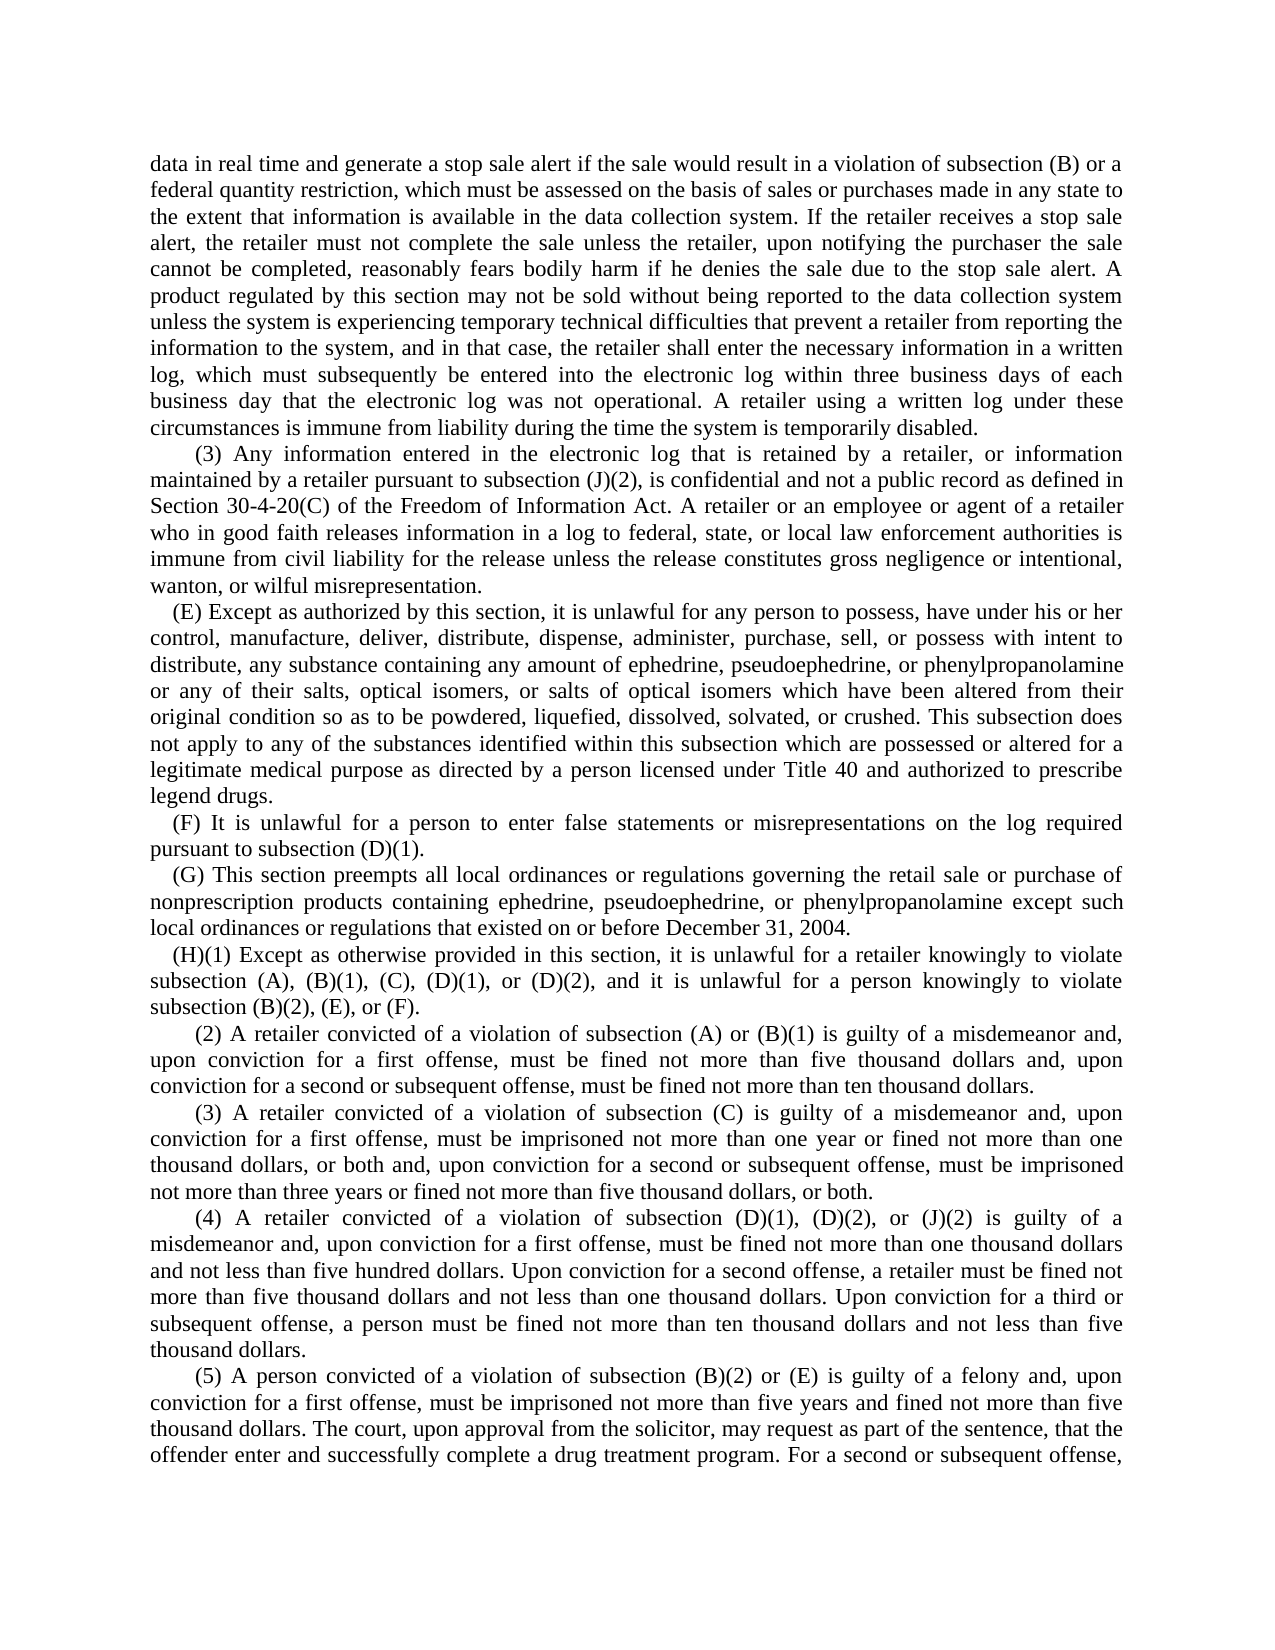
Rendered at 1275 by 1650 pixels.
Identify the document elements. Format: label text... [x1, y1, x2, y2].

text (3) Any information entered in the electronic log that is retained by a retailer, or information maintained by a retailer pursuant to subsection (J)(2), is confidential and not a public record as defined in Section 30-4-20(C) of the Freedom of Information Act. A retailer or an employee or agent of a retailer who in good faith releases information in a log to federal, state, or local law enforcement authorities is immune from civil liability for the release unless the release constitutes gross negligence or intentional, wanton, or wilful misrepresentation. [150, 440, 1125, 598]
text (F) It is unlawful for a person to enter false statements or misrepresentations on the log required pursuant to subsection (D)(1). [150, 809, 1125, 862]
text (2) A retailer convicted of a violation of subsection (A) or (B)(1) is guilty of a misdemeanor and, upon conviction for a first offense, must be fined not more than five thousand dollars and, upon conviction for a second or subsequent offense, must be fined not more than ten thousand dollars. [150, 1020, 1125, 1099]
text (4) A retailer convicted of a violation of subsection (D)(1), (D)(2), or (J)(2) is guilty of a misdemeanor and, upon conviction for a first offense, must be fined not more than one thousand dollars and not less than five hundred dollars. Upon conviction for a second offense, a retailer must be fined not more than five thousand dollars and not less than one thousand dollars. Upon conviction for a third or subsequent offense, a person must be fined not more than ten thousand dollars and not less than five thousand dollars. [150, 1204, 1125, 1362]
text (G) This section preempts all local ordinances or regulations governing the retail sale or purchase of nonprescription products containing ephedrine, pseudoephedrine, or phenylpropanolamine except such local ordinances or regulations that existed on or before December 31, 2004. [150, 862, 1125, 941]
text (H)(1) Except as otherwise provided in this section, it is unlawful for a retailer knowingly to violate subsection (A), (B)(1), (C), (D)(1), or (D)(2), and it is unlawful for a person knowingly to violate subsection (B)(2), (E), or (F). [150, 941, 1125, 1020]
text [150, 150, 1125, 440]
text (E) Except as authorized by this section, it is unlawful for any person to possess, have under his or her control, manufacture, deliver, distribute, dispense, administer, purchase, sell, or possess with intent to distribute, any substance containing any amount of ephedrine, pseudoephedrine, or phenylpropanolamine or any of their salts, optical isomers, or salts of optical isomers which have been altered from their original condition so as to be powdered, liquefied, dissolved, solvated, or crushed. This subsection does not apply to any of the substances identified within this subsection which are possessed or altered for a legitimate medical purpose as directed by a person licensed under Title 40 and authorized to prescribe legend drugs. [150, 598, 1125, 809]
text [150, 1362, 1125, 1468]
text (3) A retailer convicted of a violation of subsection (C) is guilty of a misdemeanor and, upon conviction for a first offense, must be imprisoned not more than one year or fined not more than one thousand dollars, or both and, upon conviction for a second or subsequent offense, must be imprisoned not more than three years or fined not more than five thousand dollars, or both. [150, 1099, 1125, 1204]
